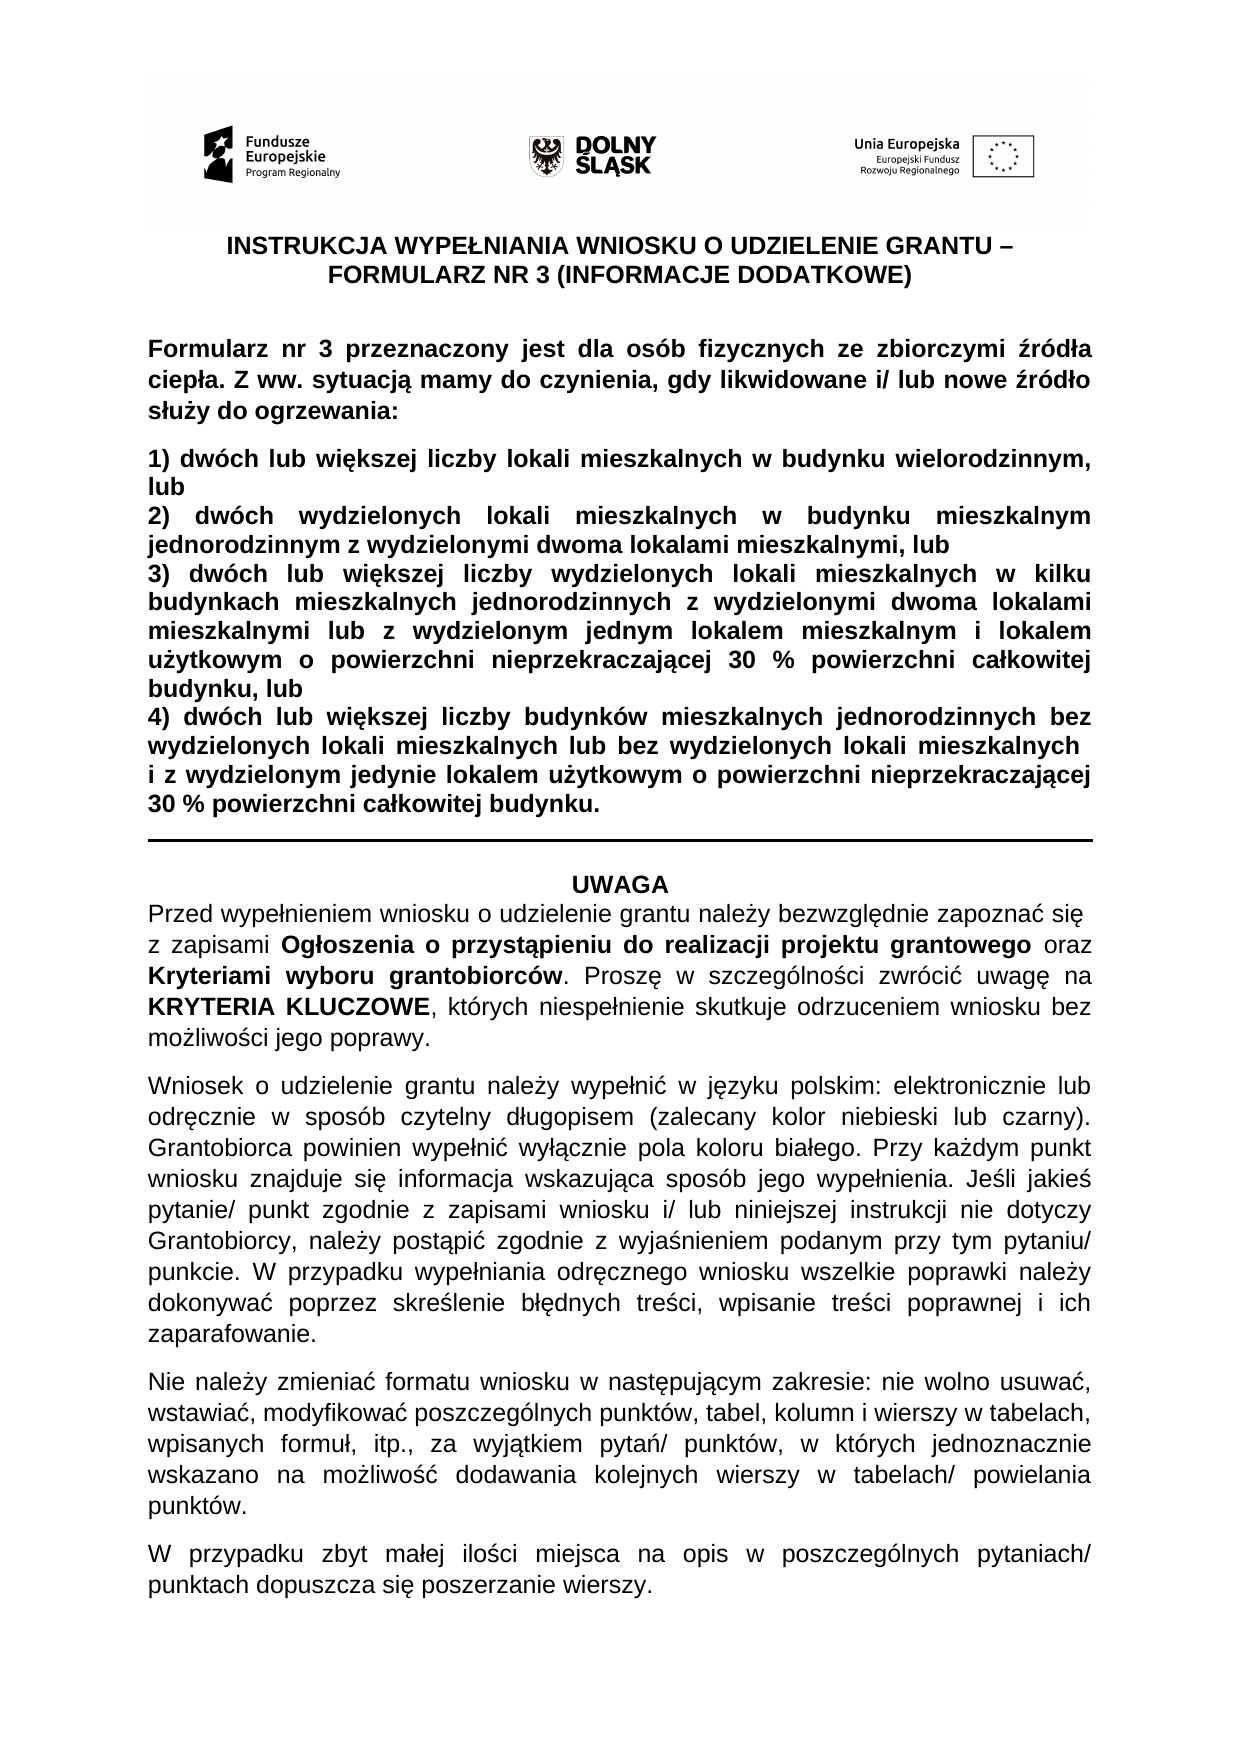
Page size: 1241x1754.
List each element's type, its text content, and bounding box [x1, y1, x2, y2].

text Nie należy zmieniać formatu wniosku w następującym zakresie: nie wolno usuwać, wstawiać, modyfikować poszczególnych punktów, tabel, kolumn i wierszy w tabelach, wpisanych formuł, itp., za wyjątkiem pytań/ punktów, w których jednoznacznie wskazano na możliwość dodawania kolejnych wierszy w tabelach/ powielania punktów. [148, 1367, 1093, 1520]
text Wniosek o udzielenie grantu należy wypełnić w języku polskim: elektronicznie lub odręcznie w sposób czytelny długopisem (zalecany kolor niebieski lub czarny). Grantobiorca powinien wypełnić wyłącznie pola koloru białego. Przy każdym punkt wniosku znajduje się informacja wskazująca sposób jego wypełnienia. Jeśli jakieś pytanie/ punkt zgodnie z zapisami wniosku i/ lub niniejszej instrukcji nie dotyczy Grantobiorcy, należy postąpić zgodnie z wyjaśnieniem podanym przy tym pytaniu/ punkcie. W przypadku wypełniania odręcznego wniosku wszelkie poprawki należy dokonywać poprzez skreślenie błędnych treści, wpisanie treści poprawnej i ich zaparafowanie. [148, 1071, 1093, 1348]
text Przed wypełnieniem wniosku o udzielenie grantu należy bezwzględnie zapoznać się z zapisami Ogłoszenia o przystąpieniu do realizacji projektu grantowego oraz Kryteriami wyboru grantobiorców. Proszę w szczególności zwrócić uwagę na KRYTERIA KLUCZOWE, których niespełnienie skutkuje odrzuceniem wniosku bez możliwości jego poprawy. [148, 899, 1093, 1052]
text 1) dwóch lub większej liczby lokali mieszkalnych w budynku wielorodzinnym, lub [148, 444, 1093, 501]
text INSTRUKCJA WYPEŁNIANIA WNIOSKU O UDZIELENIE GRANTU – FORMULARZ NR 3 (INFORMACJE DODATKOWE) [148, 231, 1093, 289]
text UWAGA [148, 871, 1093, 899]
text 4) dwóch lub większej liczby budynków mieszkalnych jednorodzinnych bez wydzielonych lokali mieszkalnych lub bez wydzielonych lokali mieszkalnych i z wydzielonym jedynie lokalem użytkowym o powierzchni nieprzekraczającej 30 % powierzchni całkowitej budynku. [148, 702, 1093, 817]
picture [147, 73, 1091, 232]
text Formularz nr 3 przeznaczony jest dla osób fizycznych ze zbiorczymi źródła ciepła. Z ww. sytuacją mamy do czynienia, gdy likwidowane i/ lub nowe źródło służy do ogrzewania: [148, 334, 1093, 425]
text 3) dwóch lub większej liczby wydzielonych lokali mieszkalnych w kilku budynkach mieszkalnych jednorodzinnych z wydzielonymi dwoma lokalami mieszkalnymi lub z wydzielonym jednym lokalem mieszkalnym i lokalem użytkowym o powierzchni nieprzekraczającej 30 % powierzchni całkowitej budynku, lub [148, 559, 1093, 702]
text 2) dwóch wydzielonych lokali mieszkalnych w budynku mieszkalnym jednorodzinnym z wydzielonymi dwoma lokalami mieszkalnymi, lub [148, 501, 1093, 559]
text W przypadku zbyt małej ilości miejsca na opis w poszczególnych pytaniach/ punktach dopuszcza się poszerzanie wierszy. [148, 1539, 1093, 1599]
